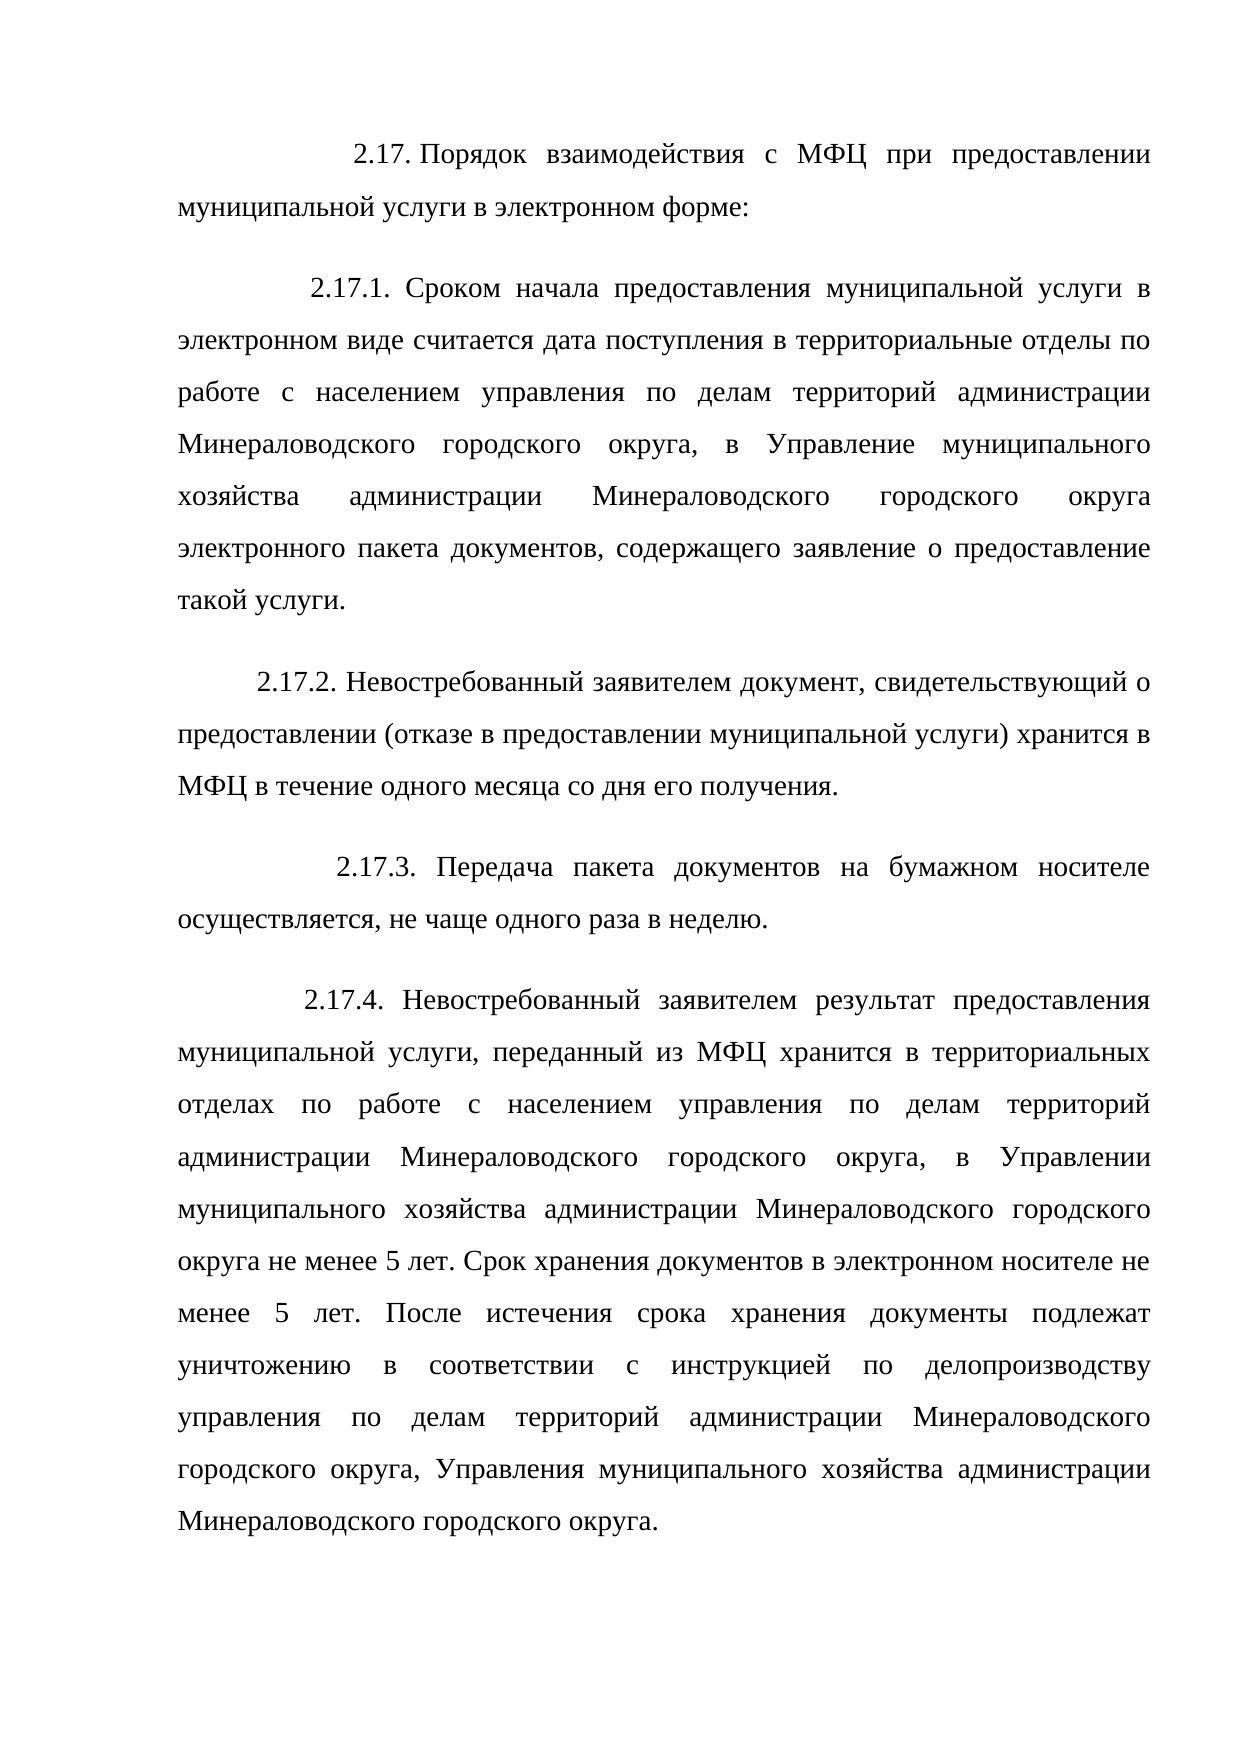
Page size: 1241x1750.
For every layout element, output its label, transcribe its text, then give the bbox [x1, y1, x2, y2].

text 2.17.2. Невостребованный заявителем документ, свидетельствующий о предоставлении (отказе в предоставлении муниципальной услуги) хранится в МФЦ в течение одного месяца со дня его получения. [177, 645, 1152, 801]
text 2.17.4. Невостребованный заявителем результат предоставления муниципальной услуги, переданный из МФЦ хранится в территориальных отделах по работе с населением управления по делам территорий администрации Минераловодского городского округа, в Управлении муниципального хозяйства администрации Минераловодского городского округа не менее 5 лет. Срок хранения документов в электронном носителе не менее 5 лет. После истечения срока хранения документы подлежат уничтожению в соответствии с инструкцией по делопроизводству управления по делам территорий администрации Минераловодского городского округа, Управления муниципального хозяйства администрации Минераловодского городского округа. [177, 964, 1152, 1537]
text 2.17.3. Передача пакета документов на бумажном носителе осуществляется, не чаще одного раза в неделю. [177, 831, 1152, 935]
text 2.17.1. Сроком начала предоставления муниципальной услуги в электронном виде считается дата поступления в территориальные отделы по работе с населением управления по делам территорий администрации Минераловодского городского округа, в Управление муниципального хозяйства администрации Минераловодского городского округа электронного пакета документов, содержащего заявление о предоставление такой услуги. [177, 251, 1152, 616]
text 2.17. Порядок взаимодействия с МФЦ при предоставлении муниципальной услуги в электронном форме: [177, 118, 1152, 222]
